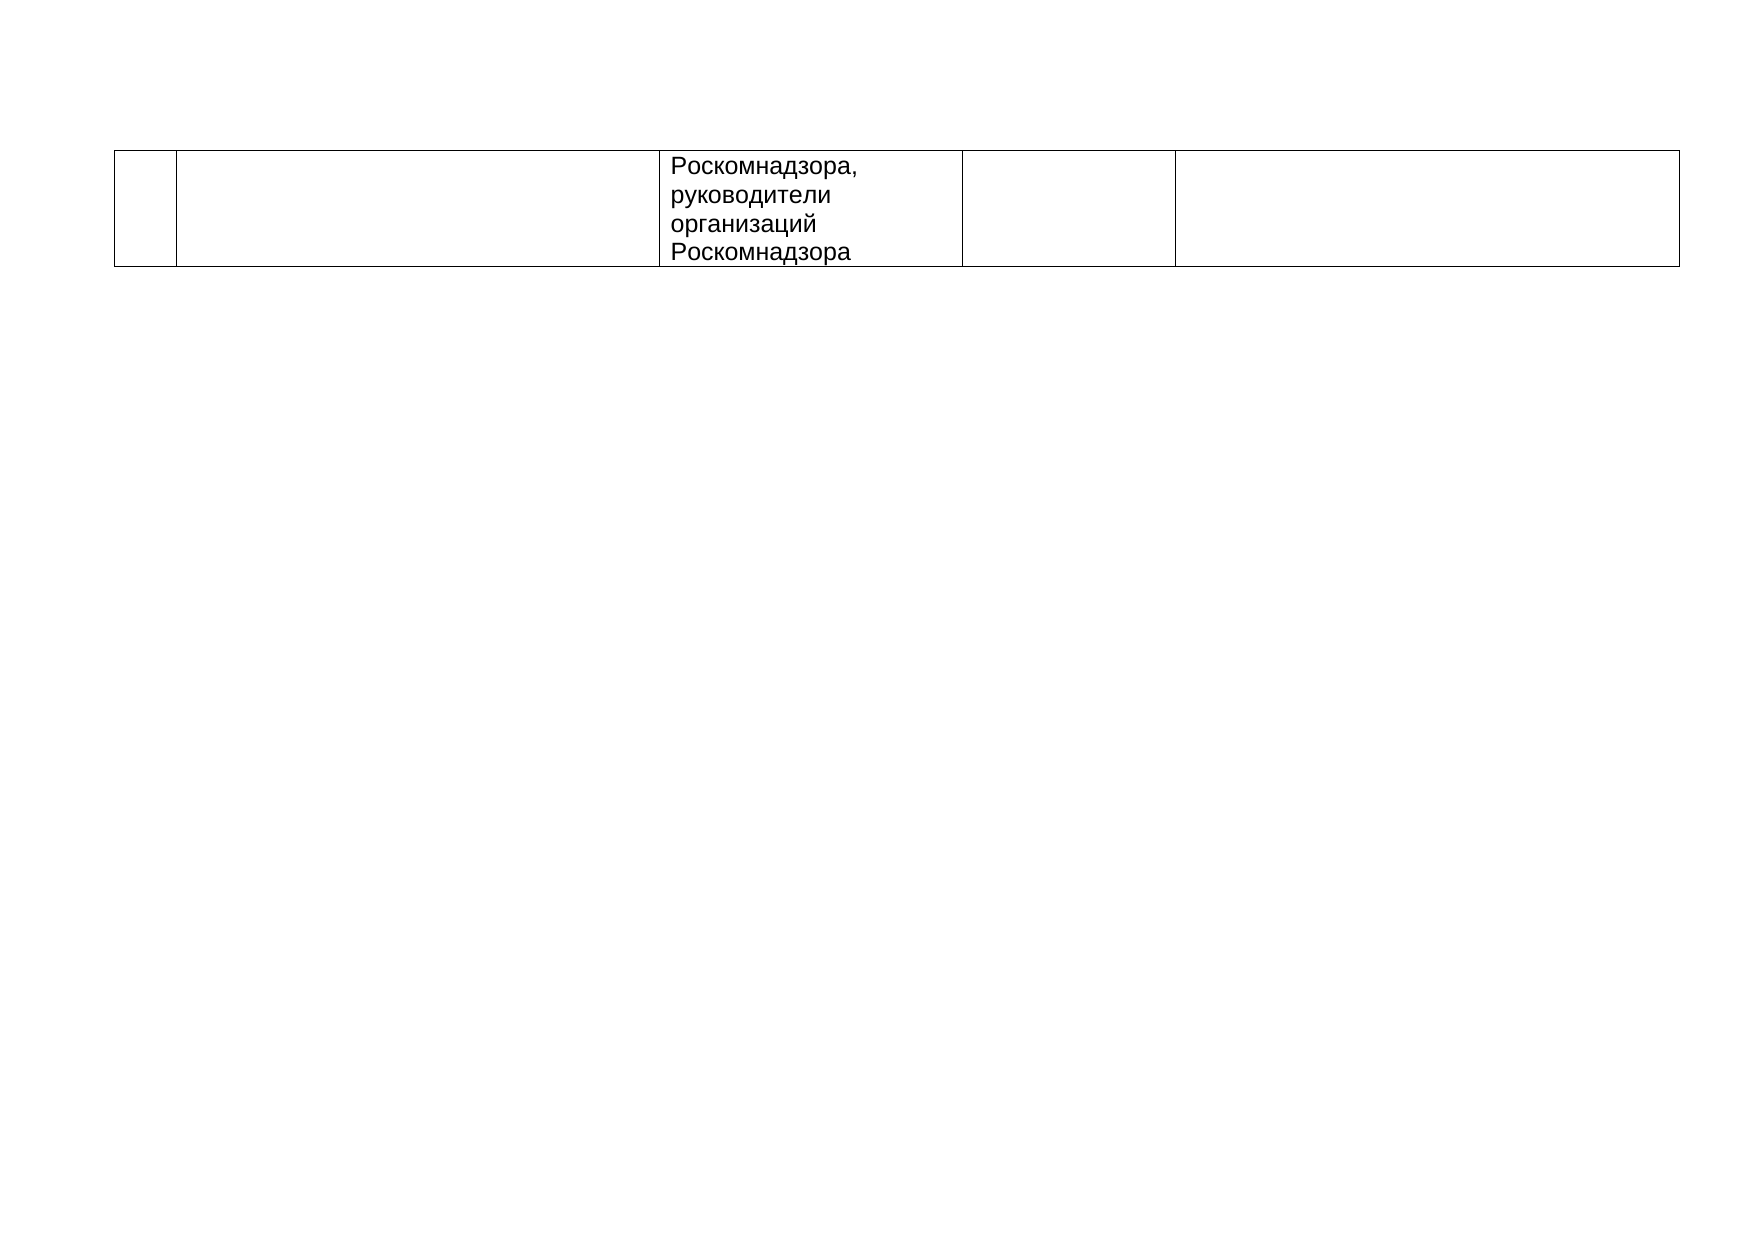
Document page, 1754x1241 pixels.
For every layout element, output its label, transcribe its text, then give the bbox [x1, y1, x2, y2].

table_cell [177, 151, 659, 266]
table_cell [963, 151, 1175, 266]
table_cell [660, 151, 962, 266]
table_cell 26 [115, 151, 176, 266]
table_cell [1176, 151, 1679, 266]
